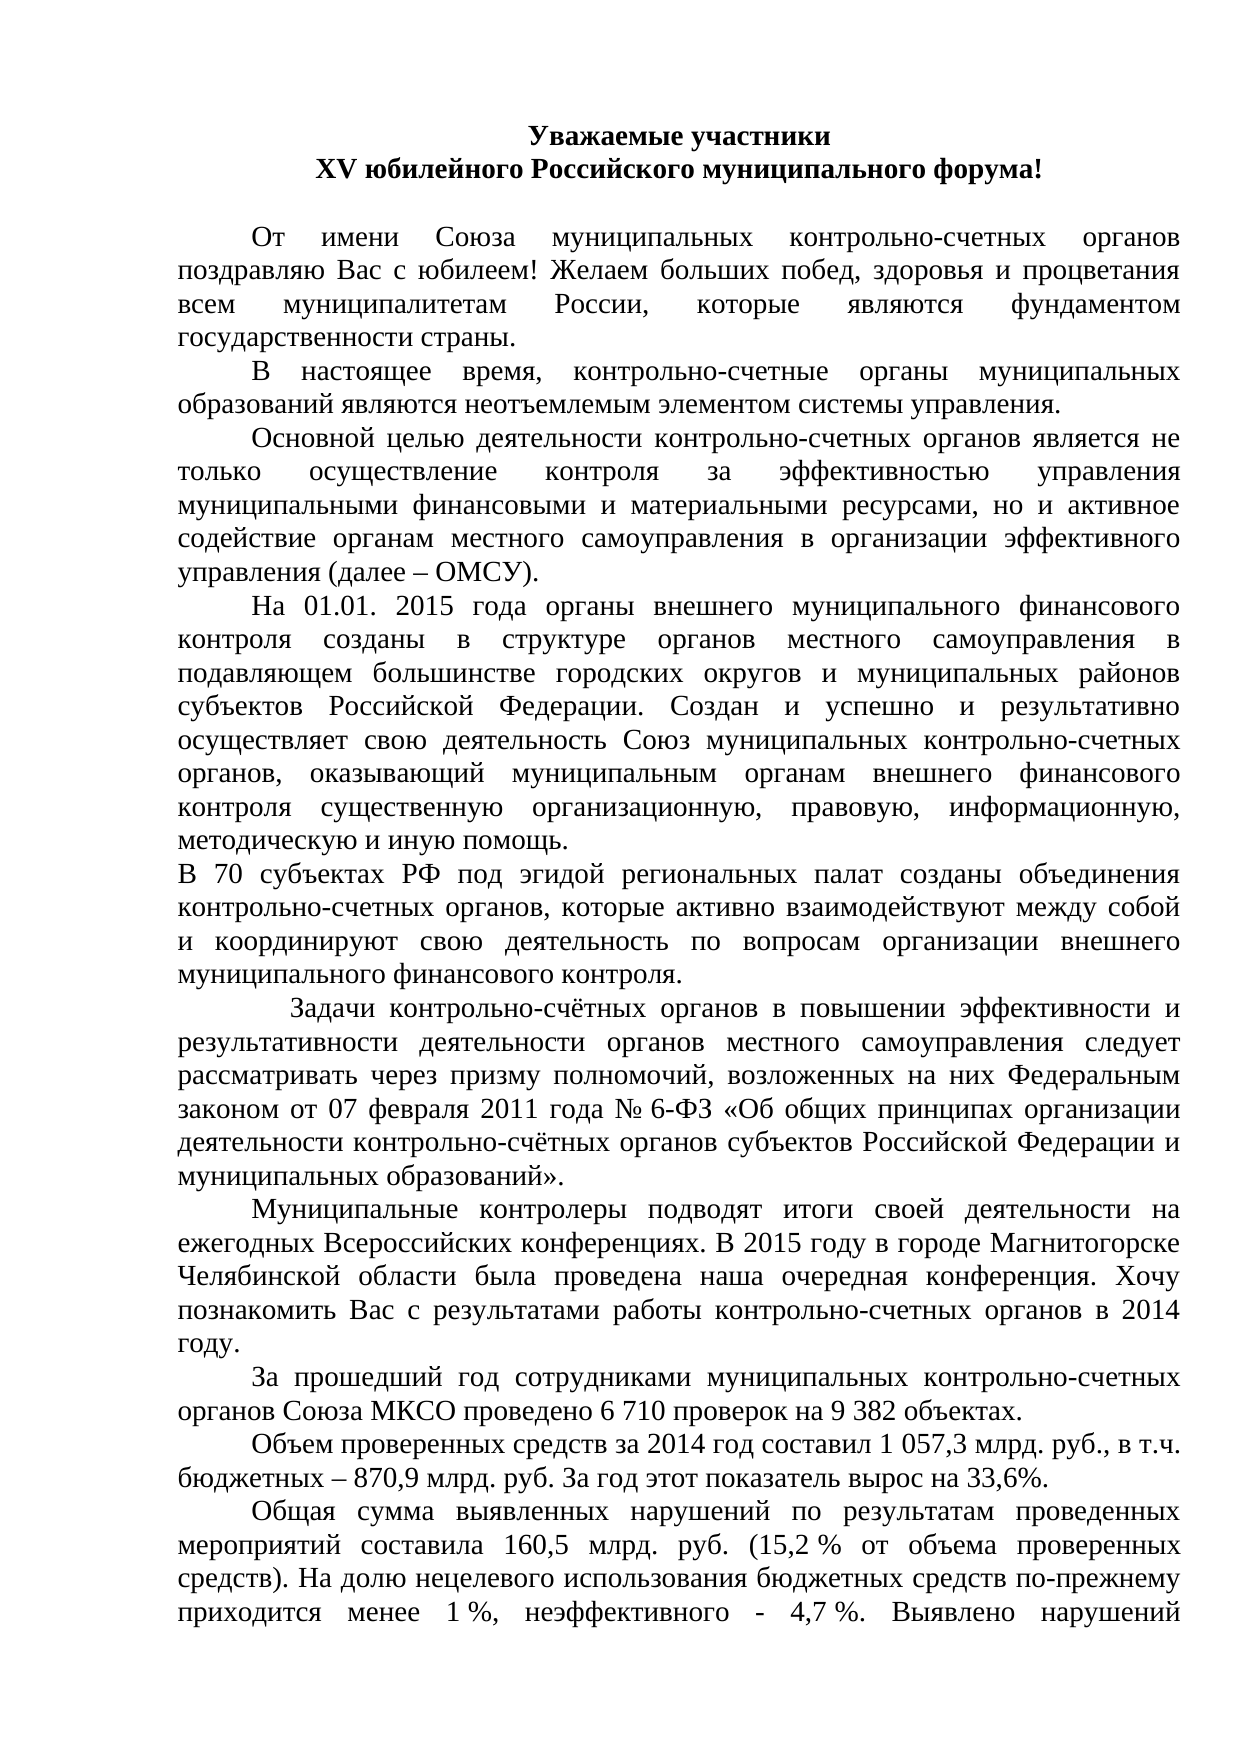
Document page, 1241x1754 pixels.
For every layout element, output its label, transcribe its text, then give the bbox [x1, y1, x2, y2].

text От имени Союза муниципальных контрольно-счетных органов поздравляю Вас с юбилеем! Желаем больших побед, здоровья и процветания всем муниципалитетам России, которые являются фундаментом государственности страны. [177, 219, 1181, 353]
text Уважаемые участники [177, 118, 1181, 152]
text За прошедший год сотрудниками муниципальных контрольно-счетных органов Союза МКСО проведено 6 710 проверок на 9 382 объектах. [177, 1359, 1181, 1426]
text В 70 субъектах РФ под эгидой региональных палат созданы объединения контрольно-счетных органов, которые активно взаимодействуют между собой и координируют свою деятельность по вопросам организации внешнего муниципального финансового контроля. [177, 856, 1181, 990]
text Объем проверенных средств за 2014 год составил 1 057,3 млрд. руб., в т.ч. бюджетных – 870,9 млрд. руб. За год этот показатель вырос на 33,6%. [177, 1426, 1181, 1493]
text Задачи контрольно-счётных органов в повышении эффективности и результативности деятельности органов местного самоуправления следует рассматривать через призму полномочий, возложенных на них Федеральным законом от 07 февраля 2011 года № 6-ФЗ «Об общих принципах организации деятельности контрольно-счётных органов субъектов Российской Федерации и муниципальных образований». [177, 990, 1181, 1191]
text XV юбилейного Российского муниципального форума! [177, 152, 1181, 185]
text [177, 1493, 1181, 1627]
text Муниципальные контролеры подводят итоги своей деятельности на ежегодных Всероссийских конференциях. В 2015 году в городе Магнитогорске Челябинской области была проведена наша очередная конференция. Хочу познакомить Вас с результатами работы контрольно-счетных органов в 2014 году. [177, 1191, 1181, 1359]
text На 01.01. 2015 года органы внешнего муниципального финансового контроля созданы в структуре органов местного самоуправления в подавляющем большинстве городских округов и муниципальных районов субъектов Российской Федерации. Создан и успешно и результативно осуществляет свою деятельность Союз муниципальных контрольно-счетных органов, оказывающий муниципальным органам внешнего финансового контроля существенную организационную, правовую, информационную, методическую и иную помощь. [177, 588, 1181, 856]
text В настоящее время, контрольно-счетные органы муниципальных образований являются неотъемлемым элементом системы управления. [177, 353, 1181, 420]
text Основной целью деятельности контрольно-счетных органов является не только осуществление контроля за эффективностью управления муниципальными финансовыми и материальными ресурсами, но и активное содействие органам местного самоуправления в организации эффективного управления (далее – ОМСУ). [177, 420, 1181, 588]
